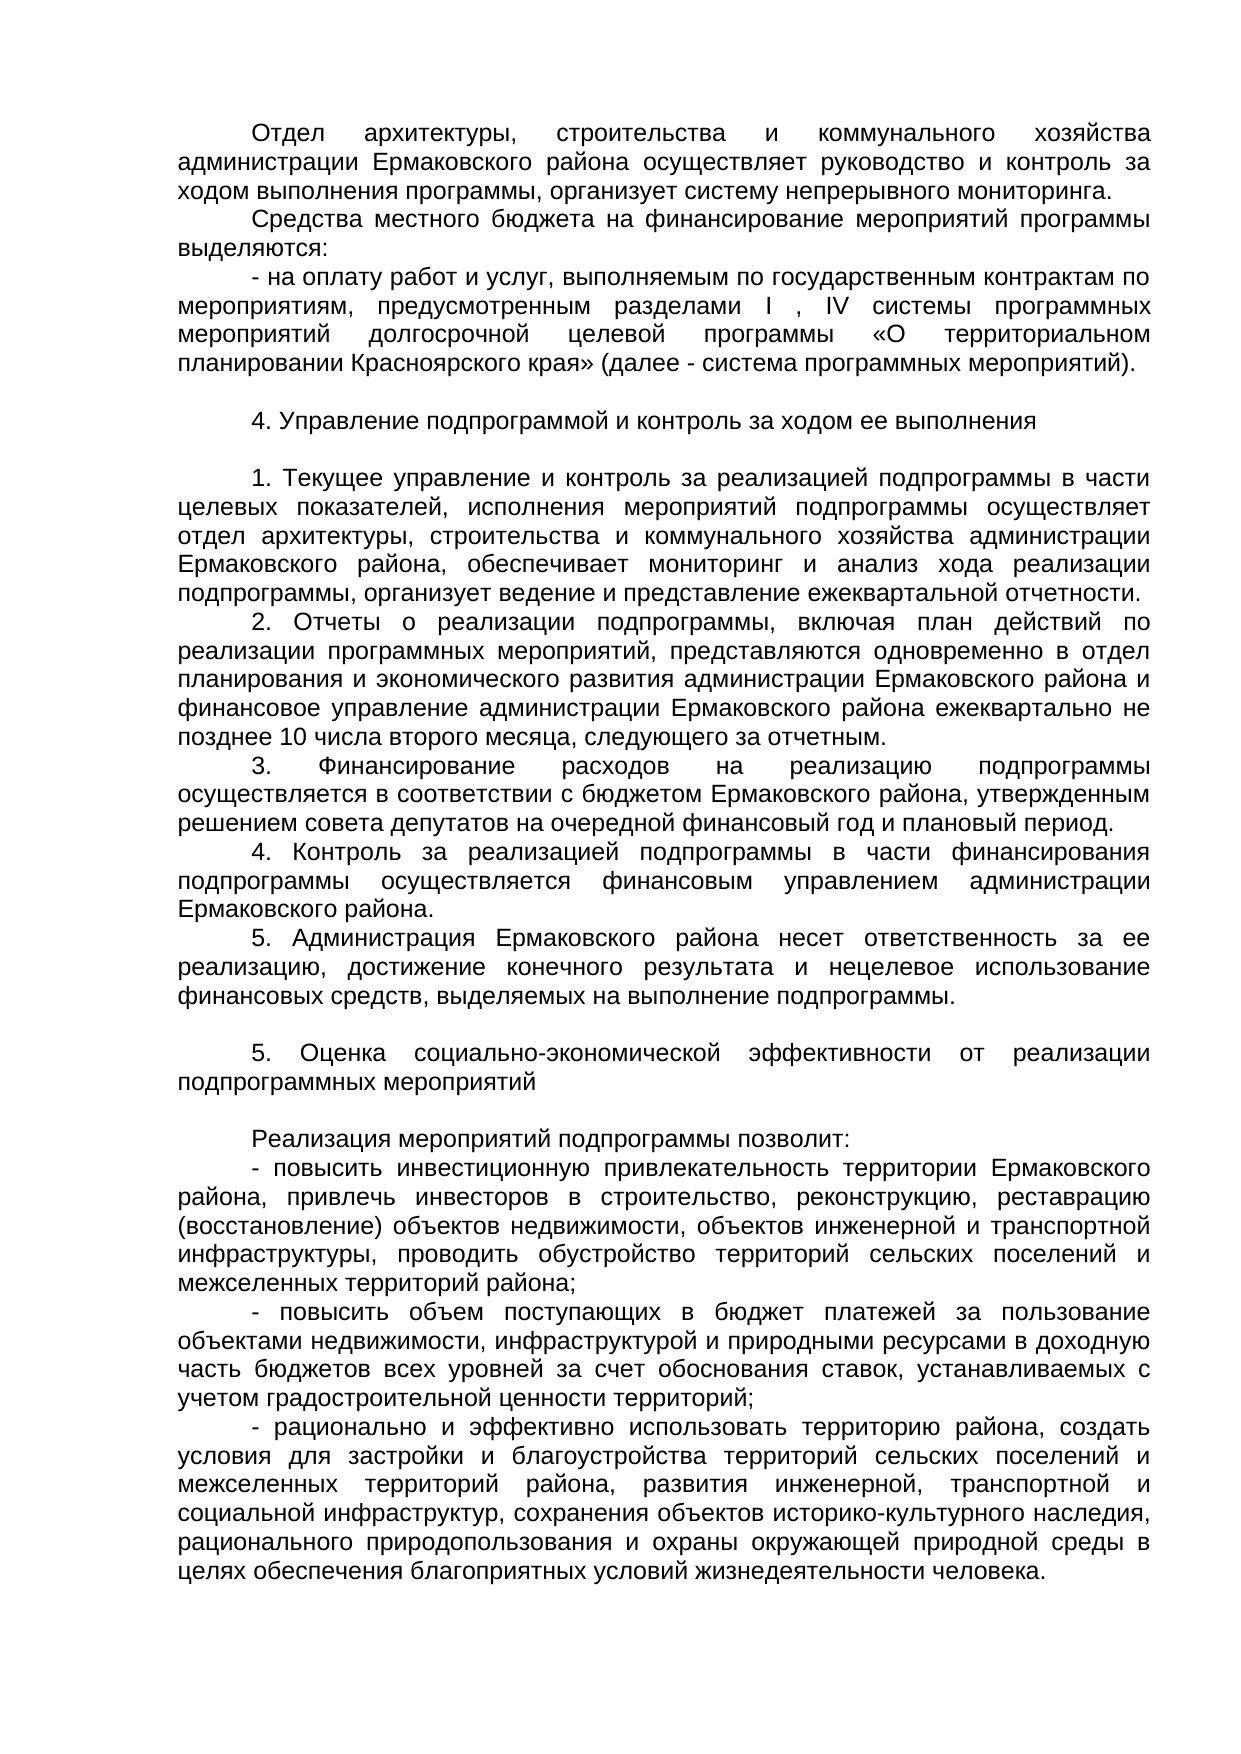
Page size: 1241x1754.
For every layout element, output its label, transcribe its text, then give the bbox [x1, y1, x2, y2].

text Отдел архитектуры, строительства и коммунального хозяйства администрации Ермаковского района осуществляет руководство и контроль за ходом выполнения программы, организует систему непрерывного мониторинга. [177, 118, 1152, 204]
text 1. Текущее управление и контроль за реализацией подпрограммы в части целевых показателей, исполнения мероприятий подпрограммы осуществляет отдел архитектуры, строительства и коммунального хозяйства администрации Ермаковского района, обеспечивает мониторинг и анализ хода реализации подпрограммы, организует ведение и представление ежеквартальной отчетности. [177, 463, 1152, 607]
text 4. Управление подпрограммой и контроль за ходом ее выполнения [177, 406, 1152, 434]
text Средства местного бюджета на финансирование мероприятий программы выделяются: [177, 204, 1152, 262]
text 4. Контроль за реализацией подпрограммы в части финансирования подпрограммы осуществляется финансовым управлением администрации Ермаковского района. [177, 837, 1152, 923]
text Реализация мероприятий подпрограммы позволит: [177, 1124, 1152, 1153]
text - повысить инвестиционную привлекательность территории Ермаковского района, привлечь инвесторов в строительство, реконструкцию, реставрацию (восстановление) объектов недвижимости, объектов инженерной и транспортной инфраструктуры, проводить обустройство территорий сельских поселений и межселенных территорий района; [177, 1153, 1152, 1297]
text - повысить объем поступающих в бюджет платежей за пользование объектами недвижимости, инфраструктурой и природными ресурсами в доходную часть бюджетов всех уровней за счет обоснования ставок, устанавливаемых с учетом градостроительной ценности территорий; [177, 1297, 1152, 1412]
text 5. Администрация Ермаковского района несет ответственность за ее реализацию, достижение конечного результата и нецелевое использование финансовых средств, выделяемых на выполнение подпрограммы. [177, 923, 1152, 1009]
text 3. Финансирование расходов на реализацию подпрограммы осуществляется в соответствии с бюджетом Ермаковского района, утвержденным решением совета депутатов на очередной финансовый год и плановый период. [177, 751, 1152, 837]
text 2. Отчеты о реализации подпрограммы, включая план действий по реализации программных мероприятий, представляются одновременно в отдел планирования и экономического развития администрации Ермаковского района и финансовое управление администрации Ермаковского района ежеквартально не позднее 10 числа второго месяца, следующего за отчетным. [177, 607, 1152, 751]
text - на оплату работ и услуг, выполняемым по государственным контрактам по мероприятиям, предусмотренным разделами I , IV системы программных мероприятий долгосрочной целевой программы «О территориальном планировании Красноярского края» (далее - система программных мероприятий). [177, 262, 1152, 377]
text 5. Оценка социально-экономической эффективности от реализации подпрограммных мероприятий [177, 1038, 1152, 1096]
text - рационально и эффективно использовать территорию района, создать условия для застройки и благоустройства территорий сельских поселений и межселенных территорий района, развития инженерной, транспортной и социальной инфраструктур, сохранения объектов историко-культурного наследия, рационального природопользования и охраны окружающей природной среды в целях обеспечения благоприятных условий жизнедеятельности человека. [177, 1412, 1152, 1584]
